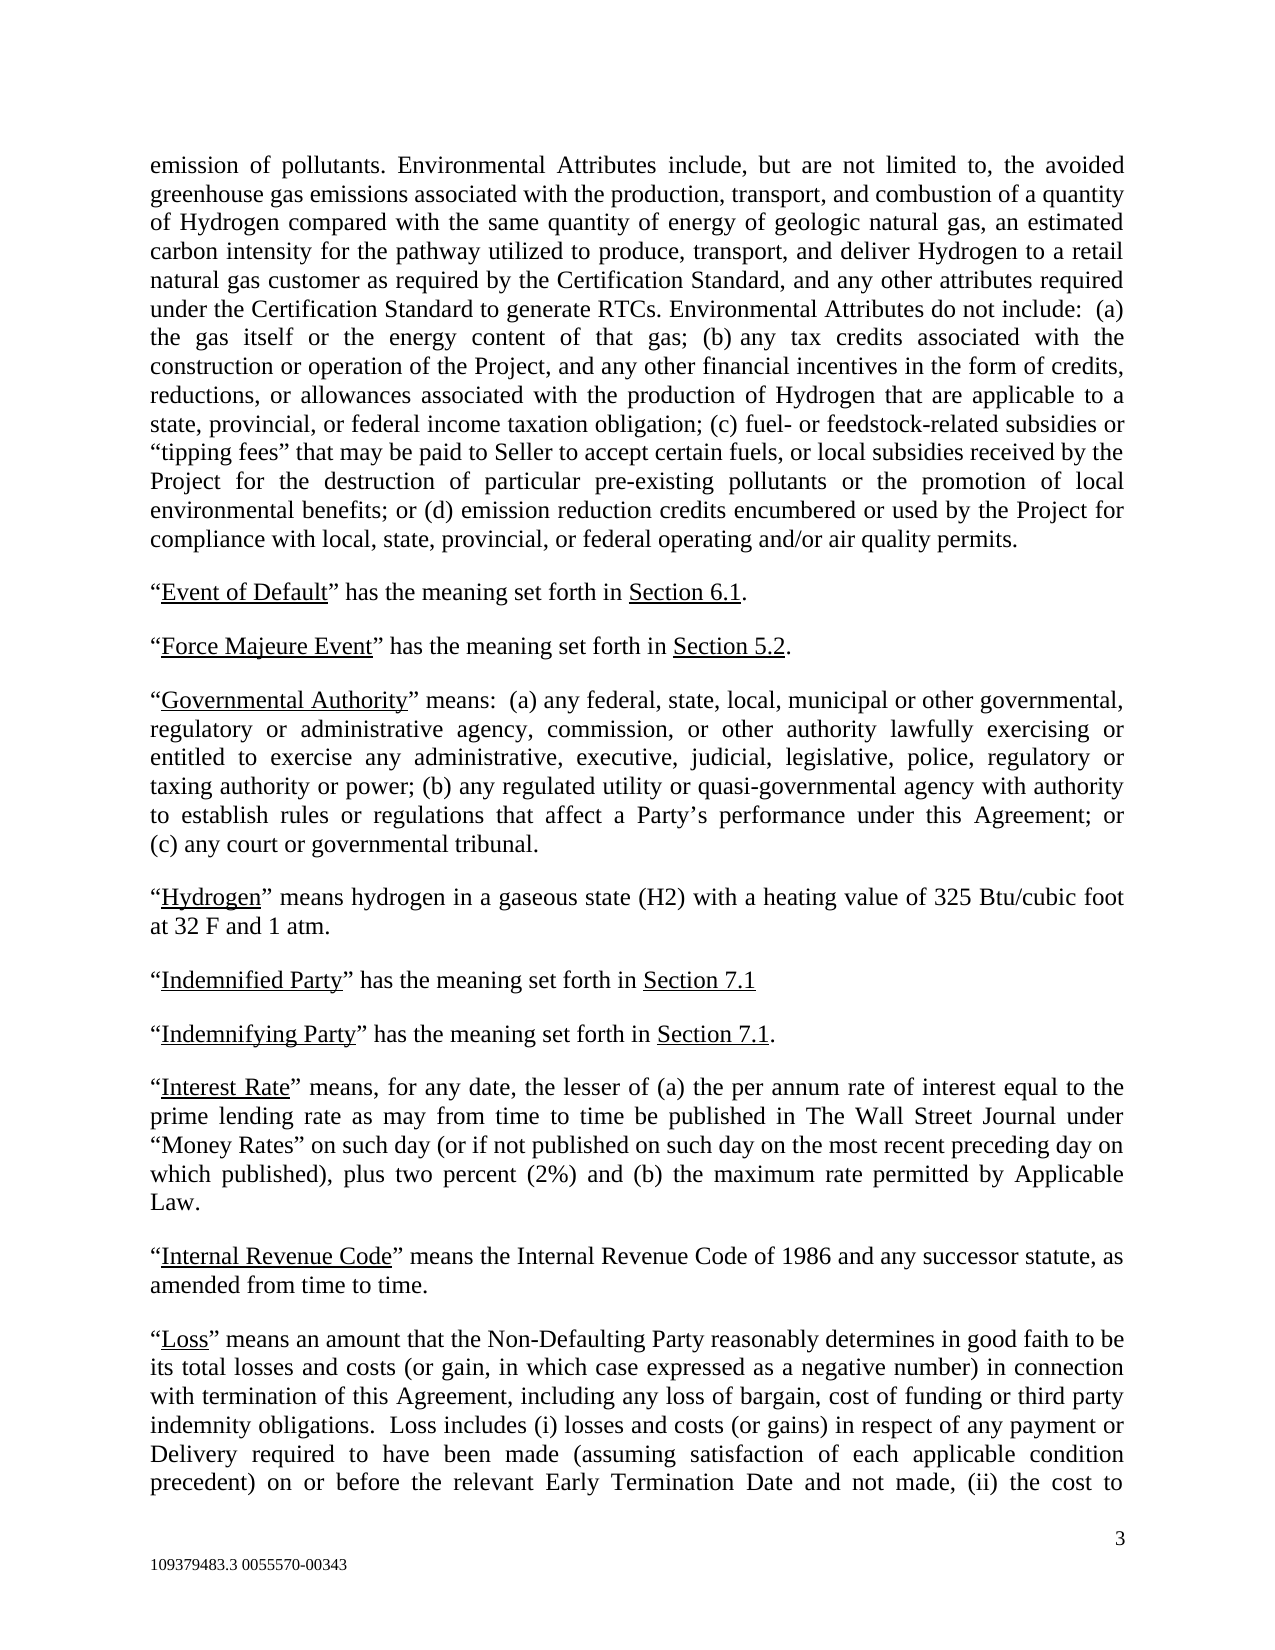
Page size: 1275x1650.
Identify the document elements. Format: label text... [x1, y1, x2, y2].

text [150, 150, 1125, 552]
text “Force Majeure Event” has the meaning set forth in Section 5.2. [150, 631, 1125, 660]
text “Indemnifying Party” has the meaning set forth in Section 7.1. [150, 1019, 1125, 1047]
text “Event of Default” has the meaning set forth in Section 6.1. [150, 577, 1125, 606]
text “Hydrogen” means hydrogen in a gaseous state (H2) with a heating value of 325 Btu/cubic foot at 32 F and 1 atm. [150, 882, 1125, 940]
text “Interest Rate” means, for any date, the lesser of (a) the per annum rate of interest equal to the prime lending rate as may from time to time be published in The Wall Street Journal under “Money Rates” on such day (or if not published on such day on the most recent preceding day on which published), plus two percent (2%) and (b) the maximum rate permitted by Applicable Law. [150, 1072, 1125, 1216]
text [150, 1324, 1125, 1496]
text “Governmental Authority” means: (a) any federal, state, local, municipal or other governmental, regulatory or administrative agency, commission, or other authority lawfully exercising or entitled to exercise any administrative, executive, judicial, legislative, police, regulatory or taxing authority or power; (b) any regulated utility or quasi-governmental agency with authority to establish rules or regulations that affect a Party’s performance under this Agreement; or (c) any court or governmental tribunal. [150, 685, 1125, 857]
text “Indemnified Party” has the meaning set forth in Section 7.1 [150, 965, 1125, 994]
text “Internal Revenue Code” means the Internal Revenue Code of 1986 and any successor statute, as amended from time to time. [150, 1241, 1125, 1299]
